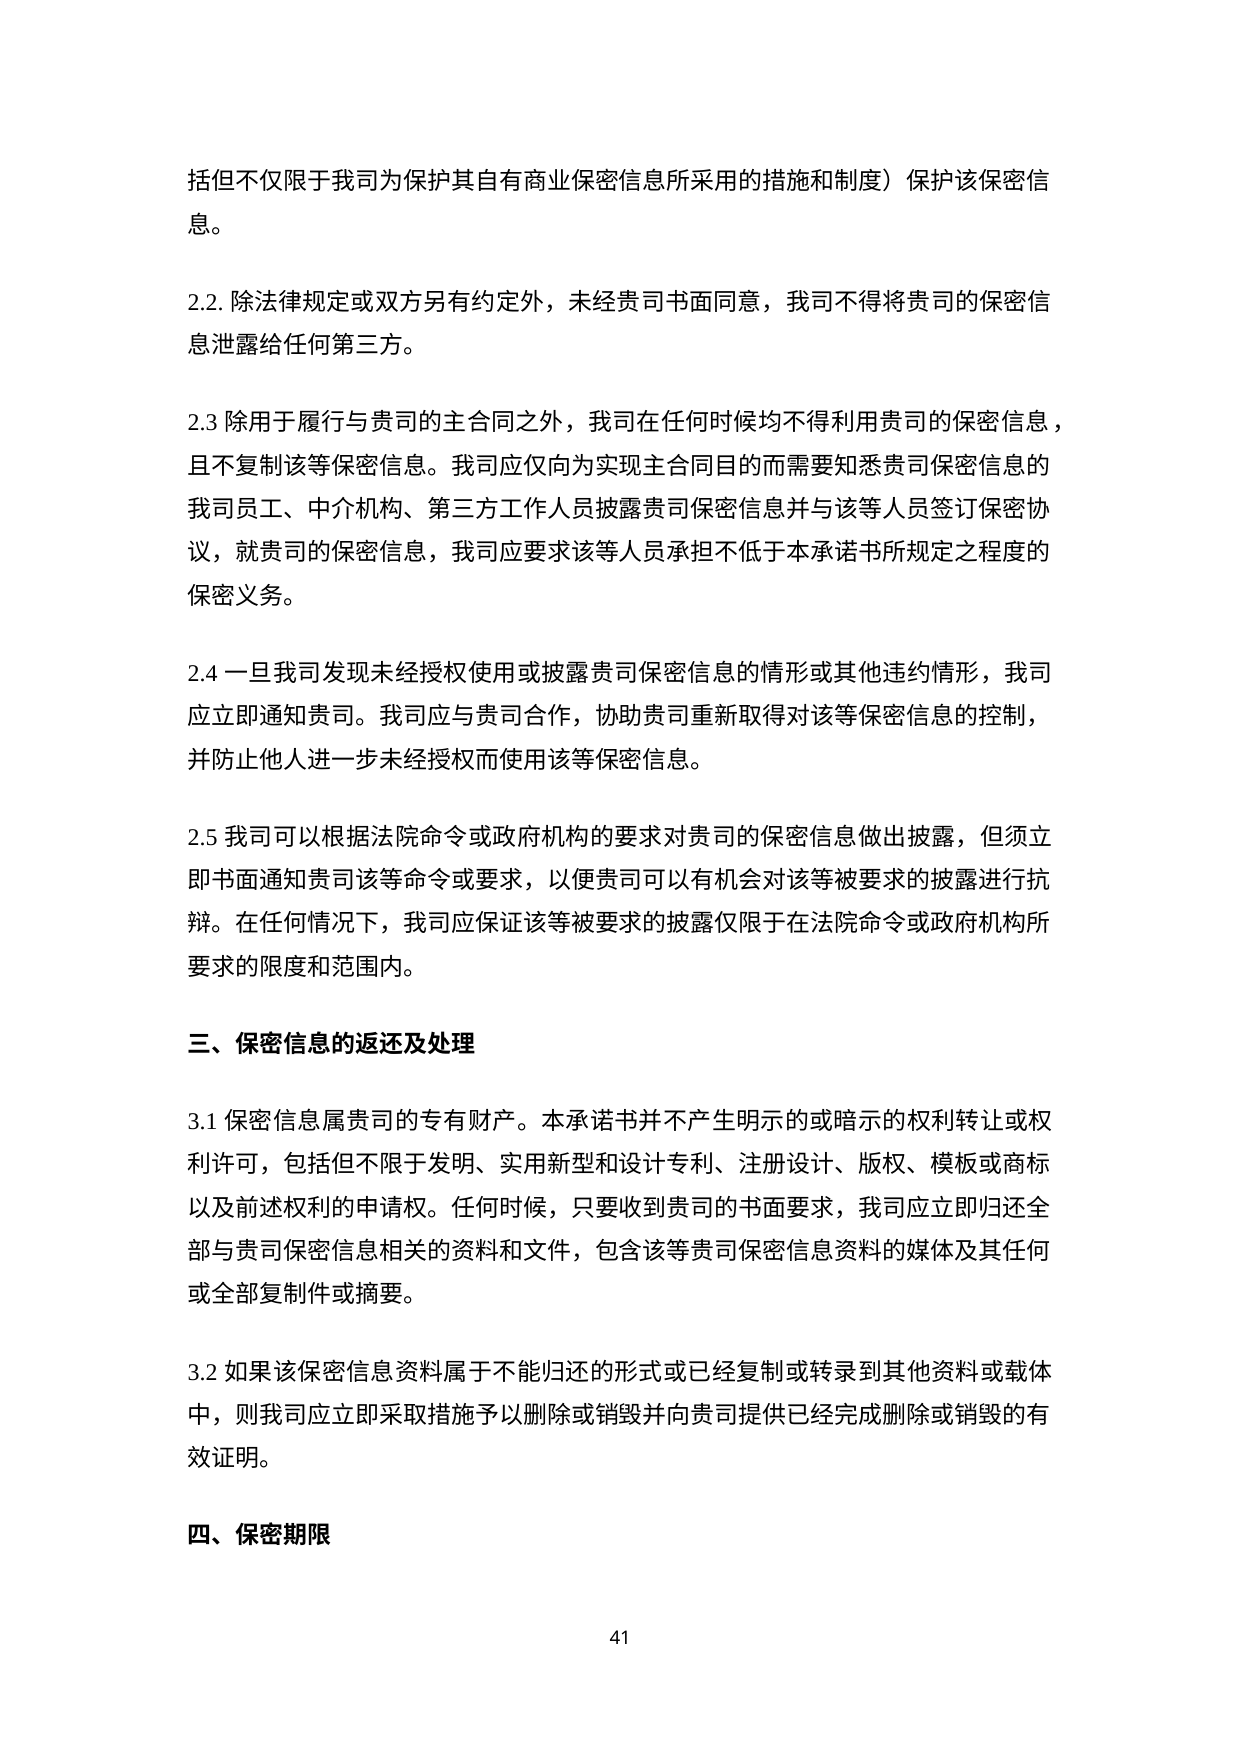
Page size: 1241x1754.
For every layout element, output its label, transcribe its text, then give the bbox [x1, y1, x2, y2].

text 3.1 保密信息属贵司的专有财产。本承诺书并不产生明示的或暗示的权利转让或权利许可，包括但不限于发明、实用新型和设计专利、注册设计、版权、模板或商标以及前述权利的申请权。任何时候，只要收到贵司的书面要求，我司应立即归还全部与贵司保密信息相关的资料和文件，包含该等贵司保密信息资料的媒体及其任何或全部复制件或摘要。 [187, 1102, 1053, 1310]
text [187, 162, 1053, 240]
text 三、保密信息的返还及处理 [187, 1024, 1053, 1059]
text 2.4 一旦我司发现未经授权使用或披露贵司保密信息的情形或其他违约情形，我司应立即通知贵司。我司应与贵司合作，协助贵司重新取得对该等保密信息的控制，并防止他人进一步未经授权而使用该等保密信息。 [187, 653, 1053, 775]
text 2.2. 除法律规定或双方另有约定外，未经贵司书面同意，我司不得将贵司的保密信息泄露给任何第三方。 [187, 282, 1053, 361]
text 2.5 我司可以根据法院命令或政府机构的要求对贵司的保密信息做出披露，但须立即书面通知贵司该等命令或要求，以便贵司可以有机会对该等被要求的披露进行抗辩。在任何情况下，我司应保证该等被要求的披露仅限于在法院命令或政府机构所要求的限度和范围内。 [187, 817, 1053, 982]
text 四、保密期限 [187, 1516, 1053, 1551]
text 2.3 除用于履行与贵司的主合同之外，我司在任何时候均不得利用贵司的保密信息，且不复制该等保密信息。我司应仅向为实现主合同目的而需要知悉贵司保密信息的我司员工、中介机构、第三方工作人员披露贵司保密信息并与该等人员签订保密协议，就贵司的保密信息，我司应要求该等人员承担不低于本承诺书所规定之程度的保密义务。 [187, 403, 1053, 611]
text 3.2 如果该保密信息资料属于不能归还的形式或已经复制或转录到其他资料或载体中，则我司应立即采取措施予以删除或销毁并向贵司提供已经完成删除或销毁的有效证明。 [187, 1352, 1053, 1474]
